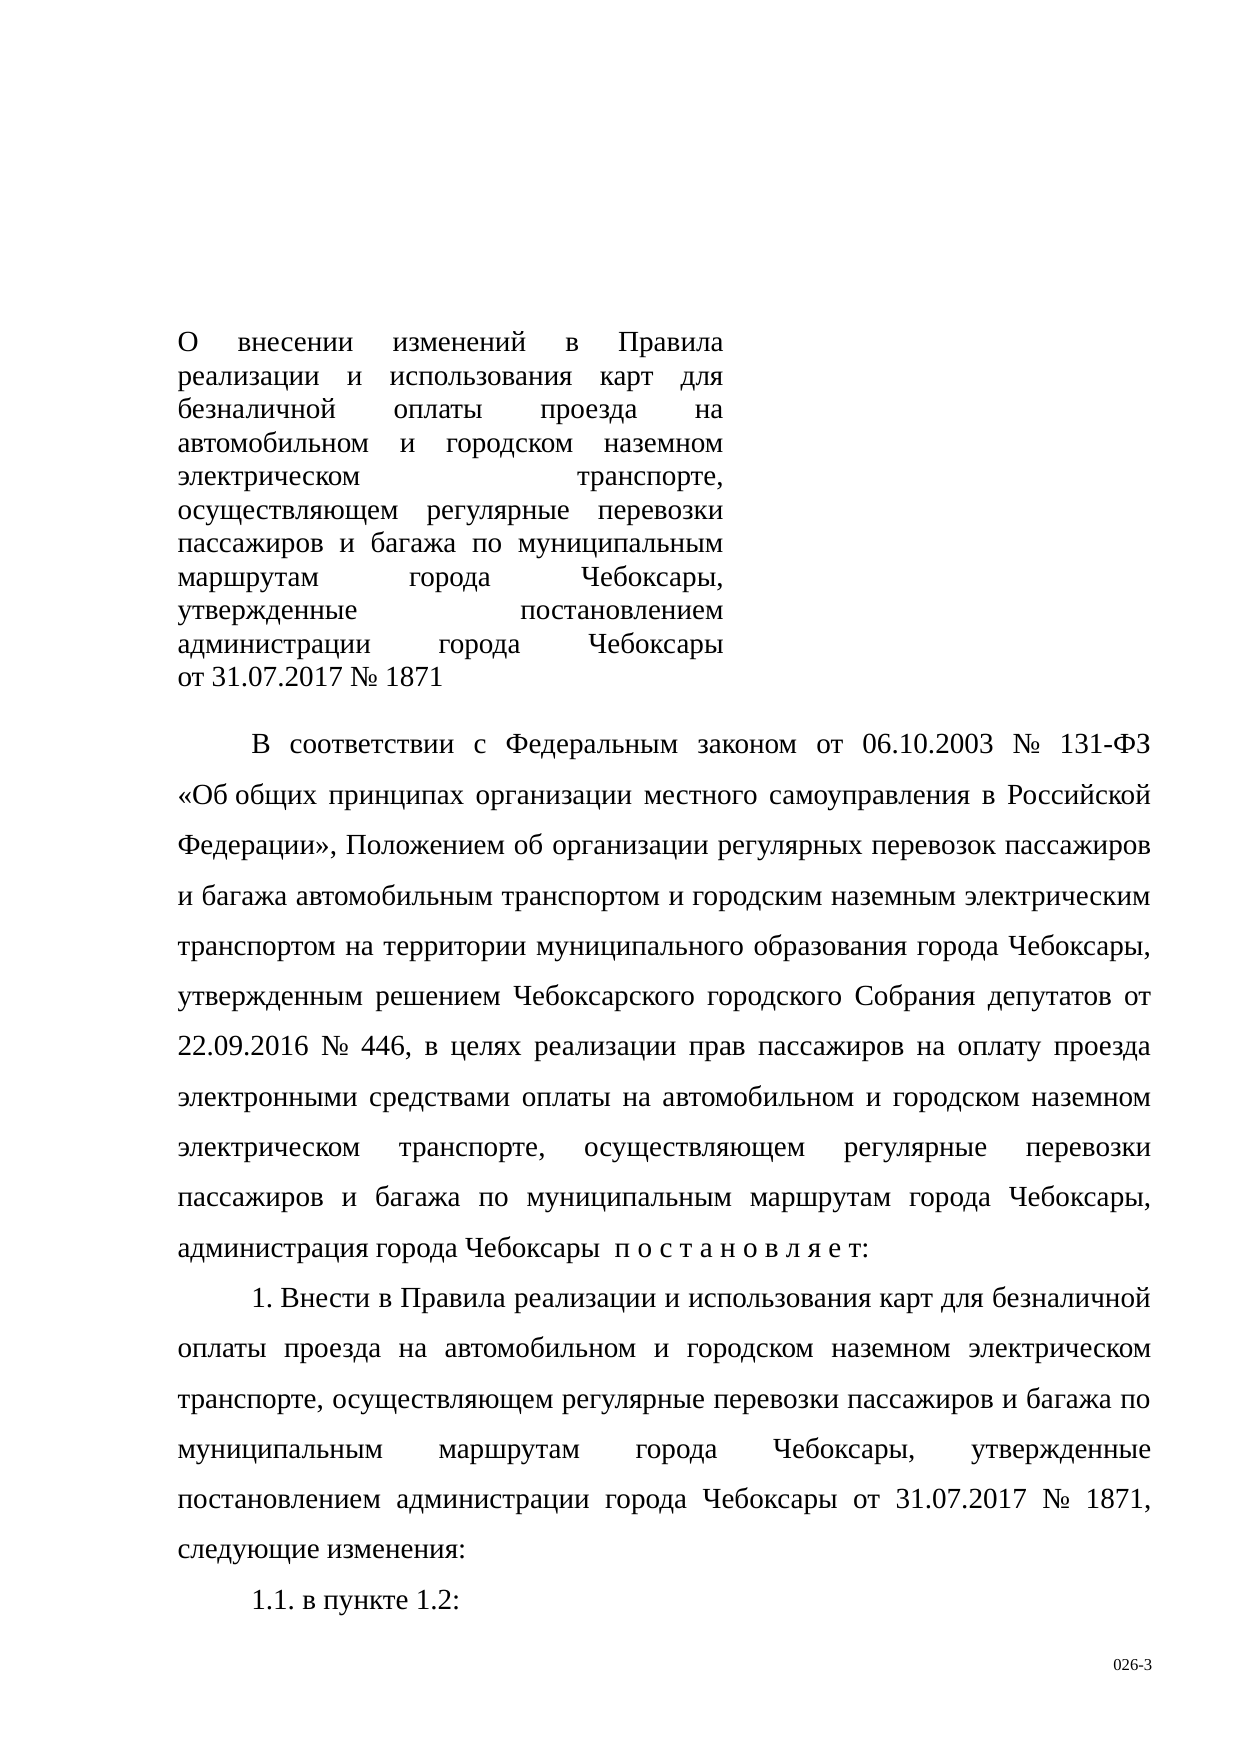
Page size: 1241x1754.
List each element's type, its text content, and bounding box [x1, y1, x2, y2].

subtitle О внесении изменений в Правила реализации и использования карт для безналичной оплаты проезда на автомобильном и городском наземном электрическом транспорте, осуществляющем регулярные перевозки пассажиров и багажа по муниципальным маршрутам города Чебоксары, утвержденные постановлением администрации города Чебоксары от 31.07.2017 № 1871 [177, 324, 724, 693]
text 1.1. в пункте 1.2: [177, 1582, 1152, 1616]
text 1. Внести в Правила реализации и использования карт для безналичной оплаты проезда на автомобильном и городском наземном электрическом транспорте, осуществляющем регулярные перевозки пассажиров и багажа по муниципальным маршрутам города Чебоксары, утвержденные постановлением администрации города Чебоксары от 31.07.2017 № 1871, следующие изменения: [177, 1280, 1152, 1565]
text В соответствии с Федеральным законом от 06.10.2003 № 131-ФЗ «Об общих принципах организации местного самоуправления в Российской Федерации», Положением об организации регулярных перевозок пассажиров и багажа автомобильным транспортом и городским наземным электрическим транспортом на территории муниципального образования города Чебоксары, утвержденным решением Чебоксарского городского Собрания депутатов от 22.09.2016 № 446, в целях реализации прав пассажиров на оплату проезда электронными средствами оплаты на автомобильном и городском наземном электрическом транспорте, осуществляющем регулярные перевозки пассажиров и багажа по муниципальным маршрутам города Чебоксары, администрация города Чебоксары п о с т а н о в л я е т: [177, 727, 1152, 1263]
